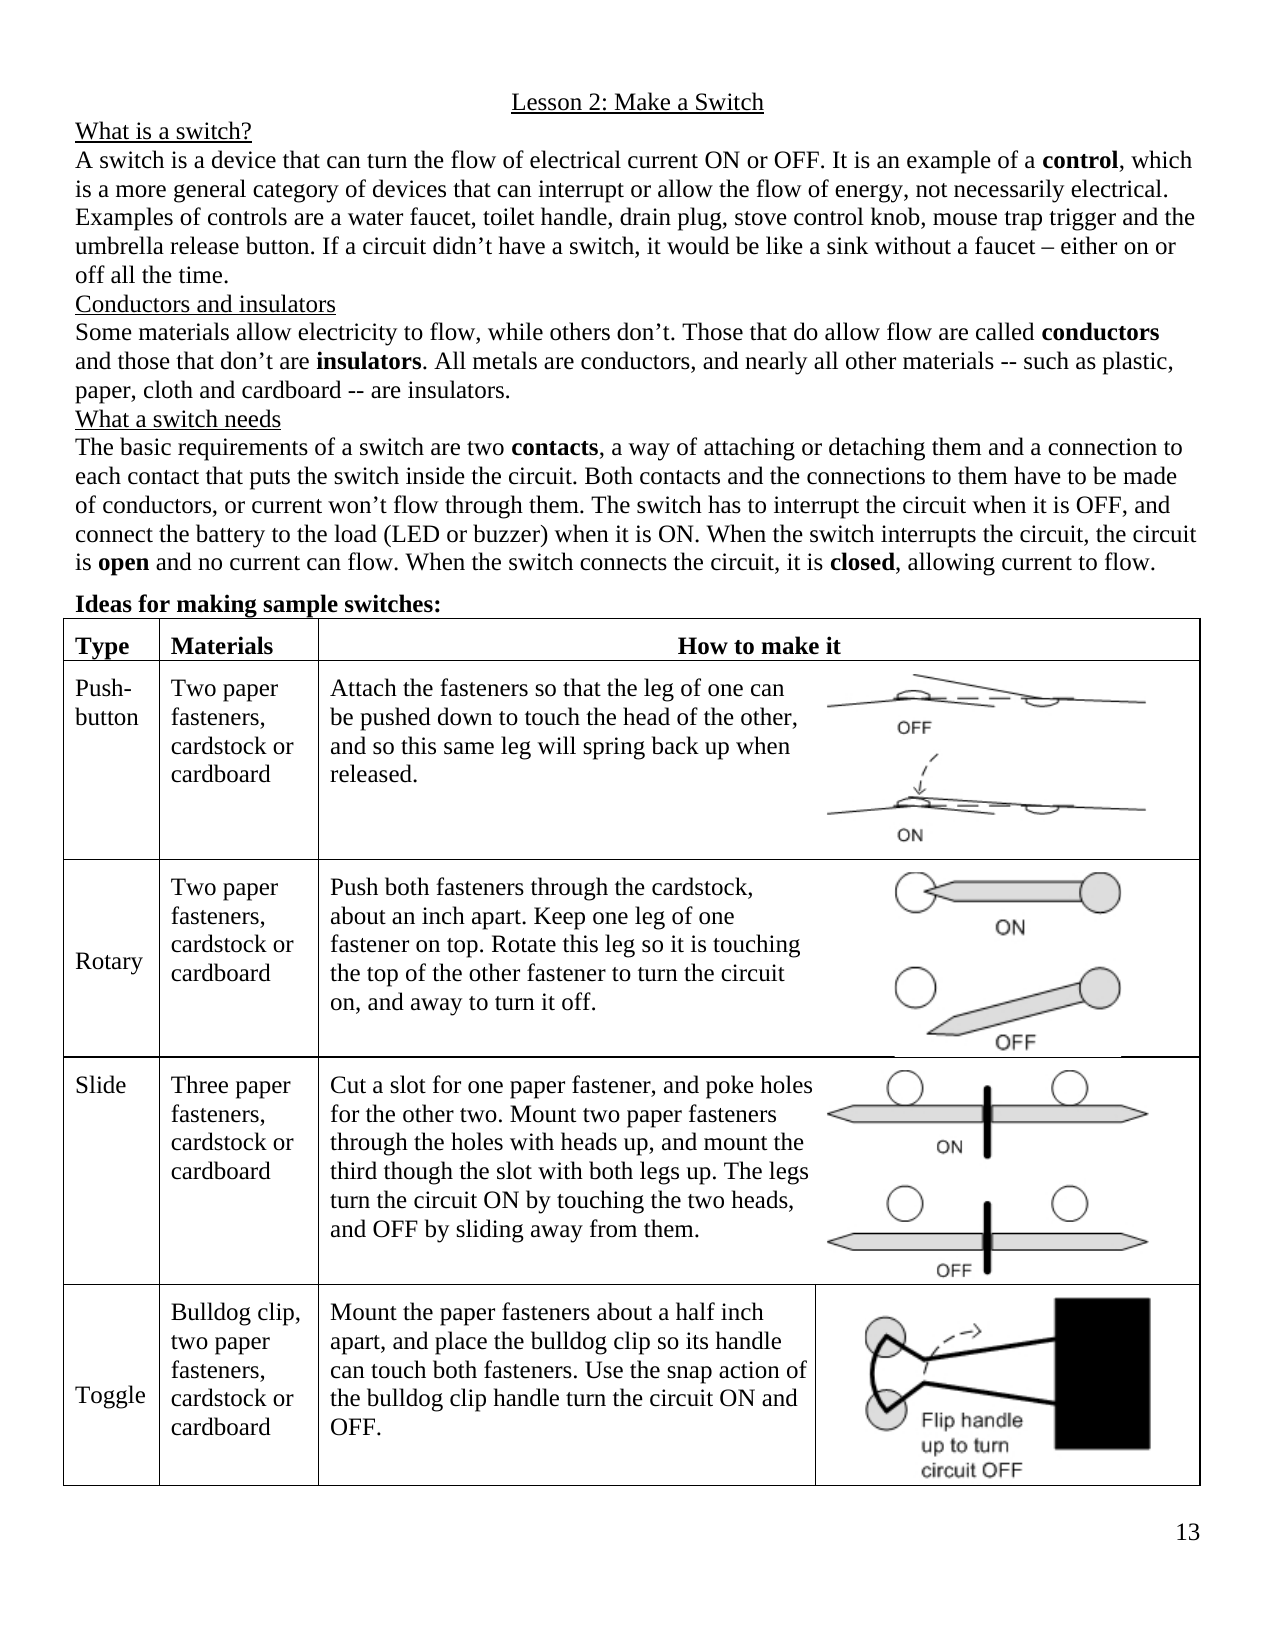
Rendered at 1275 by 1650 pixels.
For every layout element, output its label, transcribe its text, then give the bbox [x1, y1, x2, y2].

text Lesson 2: Make a Switch [75, 87, 1200, 116]
text What is a switch? [75, 116, 1200, 145]
table_cell Slide [64, 1058, 159, 1284]
table_header How to make it [319, 619, 1199, 660]
table_cell [816, 860, 1199, 1056]
table_cell [816, 1285, 1199, 1485]
text A switch is a device that can turn the flow of electrical current ON or OFF. It is an example of a control, which is a more general category of devices that can interrupt or allow the flow of energy, not necessarily electrical. Examples of controls are a water faucet, toilet handle, drain plug, stove control knob, mouse trap trigger and the umbrella release button. If a circuit didn’t have a switch, it would be like a sink without a faucet – either on or off all the time. [75, 145, 1200, 289]
table_cell Push both fasteners through the cardstock, about an inch apart. Keep one leg of one fastener on top. Rotate this leg so it is touching the top of the other fastener to turn the circuit on, and away to turn it off. [319, 860, 816, 1056]
table_cell Two paper fasteners, cardstock or cardboard [160, 860, 318, 1056]
table_header Materials [160, 619, 318, 660]
table_cell Attach the fasteners so that the leg of one can be pushed down to touch the head of the other, and so this same leg will spring back up when released. [319, 661, 816, 858]
text Conductors and insulators [75, 289, 1200, 317]
text What a switch needs [75, 404, 1200, 432]
table_cell Two paper fasteners, cardstock or cardboard [160, 661, 318, 858]
text The basic requirements of a switch are two contacts, a way of attaching or detaching them and a connection to each contact that puts the switch inside the circuit. Both contacts and the connections to them have to be made of conductors, or current won’t flow through them. The switch has to interrupt the circuit when it is OFF, and connect the battery to the load (LED or buzzer) when it is ON. When the switch interrupts the circuit, the circuit is open and no current can flow. When the switch connects the circuit, it is closed, allowing current to flow. [75, 432, 1200, 576]
table_cell Cut a slot for one paper fastener, and poke holes for the other two. Mount two paper fasteners through the holes with heads up, and mount the third though the slot with both legs up. The legs turn the circuit ON by touching the two heads, and OFF by sliding away from them. [319, 1058, 816, 1284]
table_cell Rotary [64, 860, 159, 1056]
table_cell [816, 1058, 1199, 1284]
text Some materials allow electricity to flow, while others don’t. Those that do allow flow are called conductors and those that don’t are insulators. All metals are conductors, and nearly all other materials -- such as plastic, paper, cloth and cardboard -- are insulators. [75, 317, 1200, 404]
table_cell Toggle [64, 1285, 159, 1485]
picture [864, 1297, 1151, 1485]
table_cell [816, 661, 1199, 858]
table_cell Push-button [64, 661, 159, 858]
table_cell Three paper fasteners, cardstock or cardboard [160, 1058, 318, 1284]
picture [826, 673, 1147, 848]
text Ideas for making sample switches: [75, 589, 1200, 617]
picture [826, 1070, 1149, 1284]
table_header Type [64, 619, 159, 660]
picture [894, 872, 1122, 1057]
table_cell Mount the paper fasteners about a half inch apart, and place the bulldog clip so its handle can touch both fasteners. Use the snap action of the bulldog clip handle turn the circuit ON and OFF. [319, 1285, 815, 1485]
table_cell Bulldog clip, two paper fasteners, cardstock or cardboard [160, 1285, 318, 1485]
